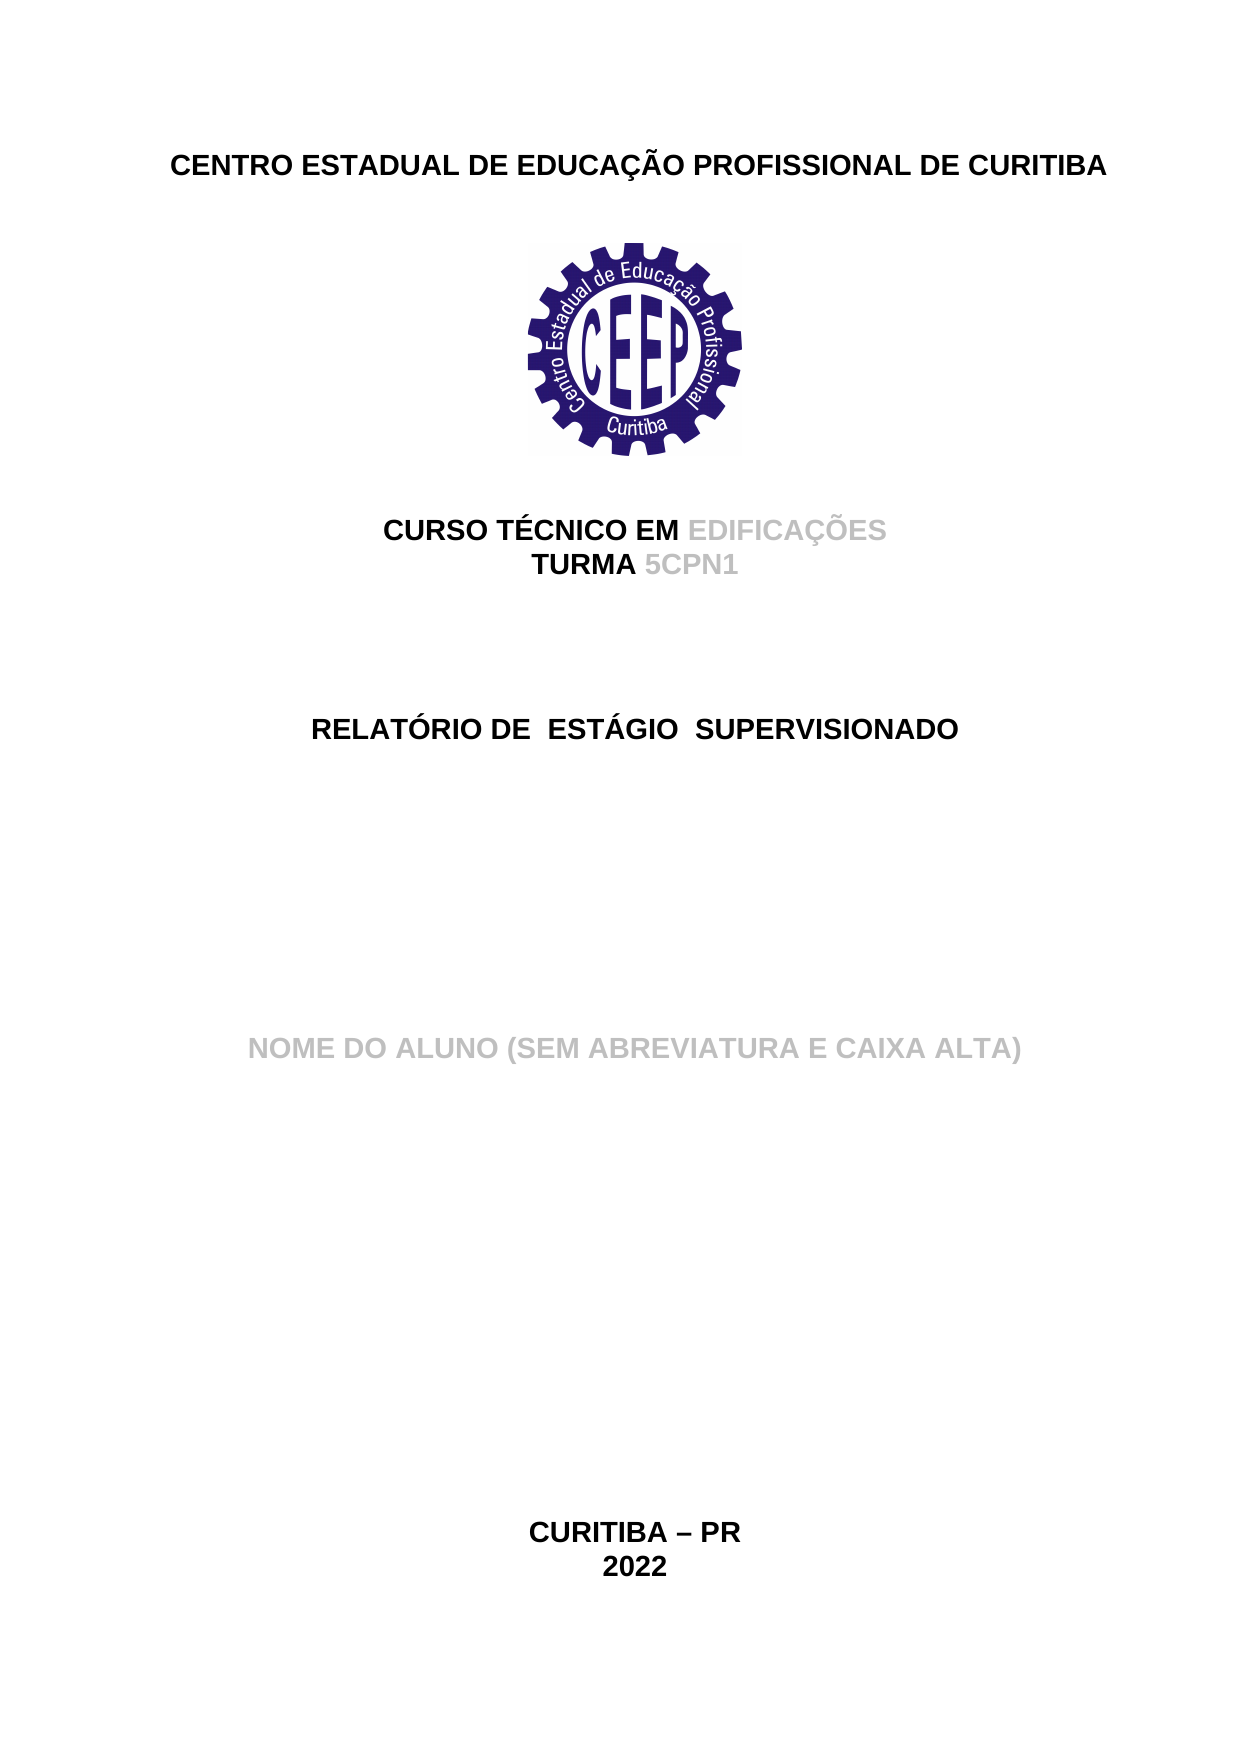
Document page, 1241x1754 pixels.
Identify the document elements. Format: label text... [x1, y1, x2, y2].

text CURITIBA – PR [148, 1515, 1122, 1549]
text RELATÓRIO DE ESTÁGIO SUPERVISIONADO [148, 712, 1122, 746]
picture [527, 243, 742, 456]
text 2022 [148, 1549, 1122, 1582]
text NOME DO ALUNO (SEM ABREVIATURA E CAIXA ALTA) [148, 1031, 1122, 1064]
text CURSO TÉCNICO EM EDIFICAÇÕES [148, 513, 1122, 547]
text TURMA 5CPN1 [148, 547, 1122, 581]
text CENTRO ESTADUAL DE EDUCAÇÃO PROFISSIONAL DE CURITIBA [148, 148, 1122, 181]
